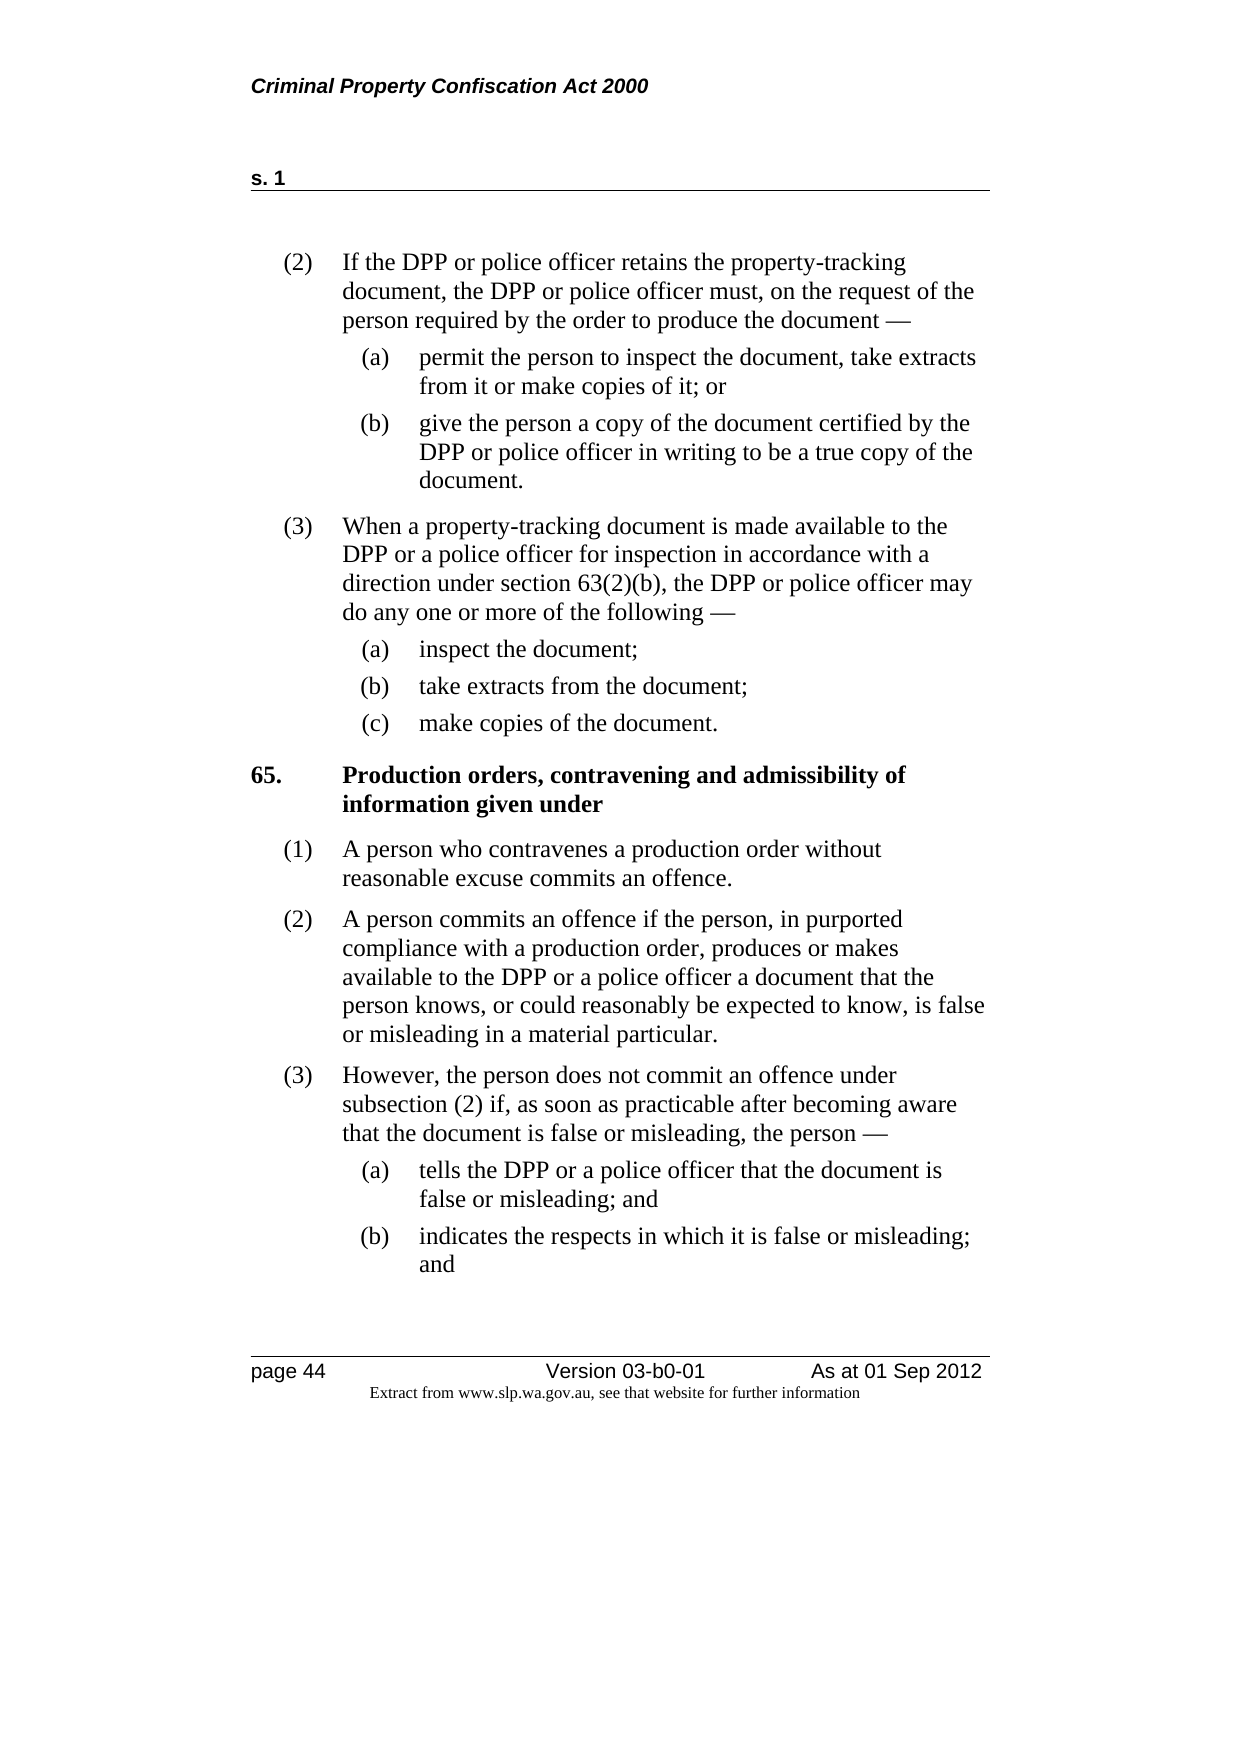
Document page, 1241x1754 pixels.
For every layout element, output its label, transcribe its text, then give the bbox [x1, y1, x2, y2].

text (2) A person commits an offence if the person, in purported compliance with a production order, produces or makes available to the DPP or a police officer a document that the person knows, or could reasonably be expected to know, is false or misleading in a material particular. [251, 904, 990, 1048]
subtitle 65. Production orders, contravening and admissibility of information given under [251, 760, 990, 817]
text (b) give the person a copy of the document certified by the DPP or police officer in writing to be a true copy of the document. [251, 408, 990, 494]
text (2) If the DPP or police officer retains the property-tracking document, the DPP or police officer must, on the request of the person required by the order to produce the document — [251, 247, 990, 334]
text (3) When a property-tracking document is made available to the DPP or a police officer for inspection in accordance with a direction under section 63(2)(b), the DPP or police officer may do any one or more of the following — [251, 511, 990, 626]
text (1) A person who contravenes a production order without reasonable excuse commits an offence. [251, 834, 990, 892]
text (c) make copies of the document. [251, 708, 990, 737]
text (b) take extracts from the document; [251, 671, 990, 700]
text (a) inspect the document; [251, 634, 990, 663]
text (a) permit the person to inspect the document, take extracts from it or make copies of it; or [251, 342, 990, 399]
text (a) tells the DPP or a police officer that the document is false or misleading; and [251, 1155, 990, 1212]
text (b) indicates the respects in which it is false or misleading; and [251, 1221, 990, 1278]
text (3) However, the person does not commit an offence under subsection (2) if, as soon as practicable after becoming aware that the document is false or misleading, the person — [251, 1060, 990, 1147]
